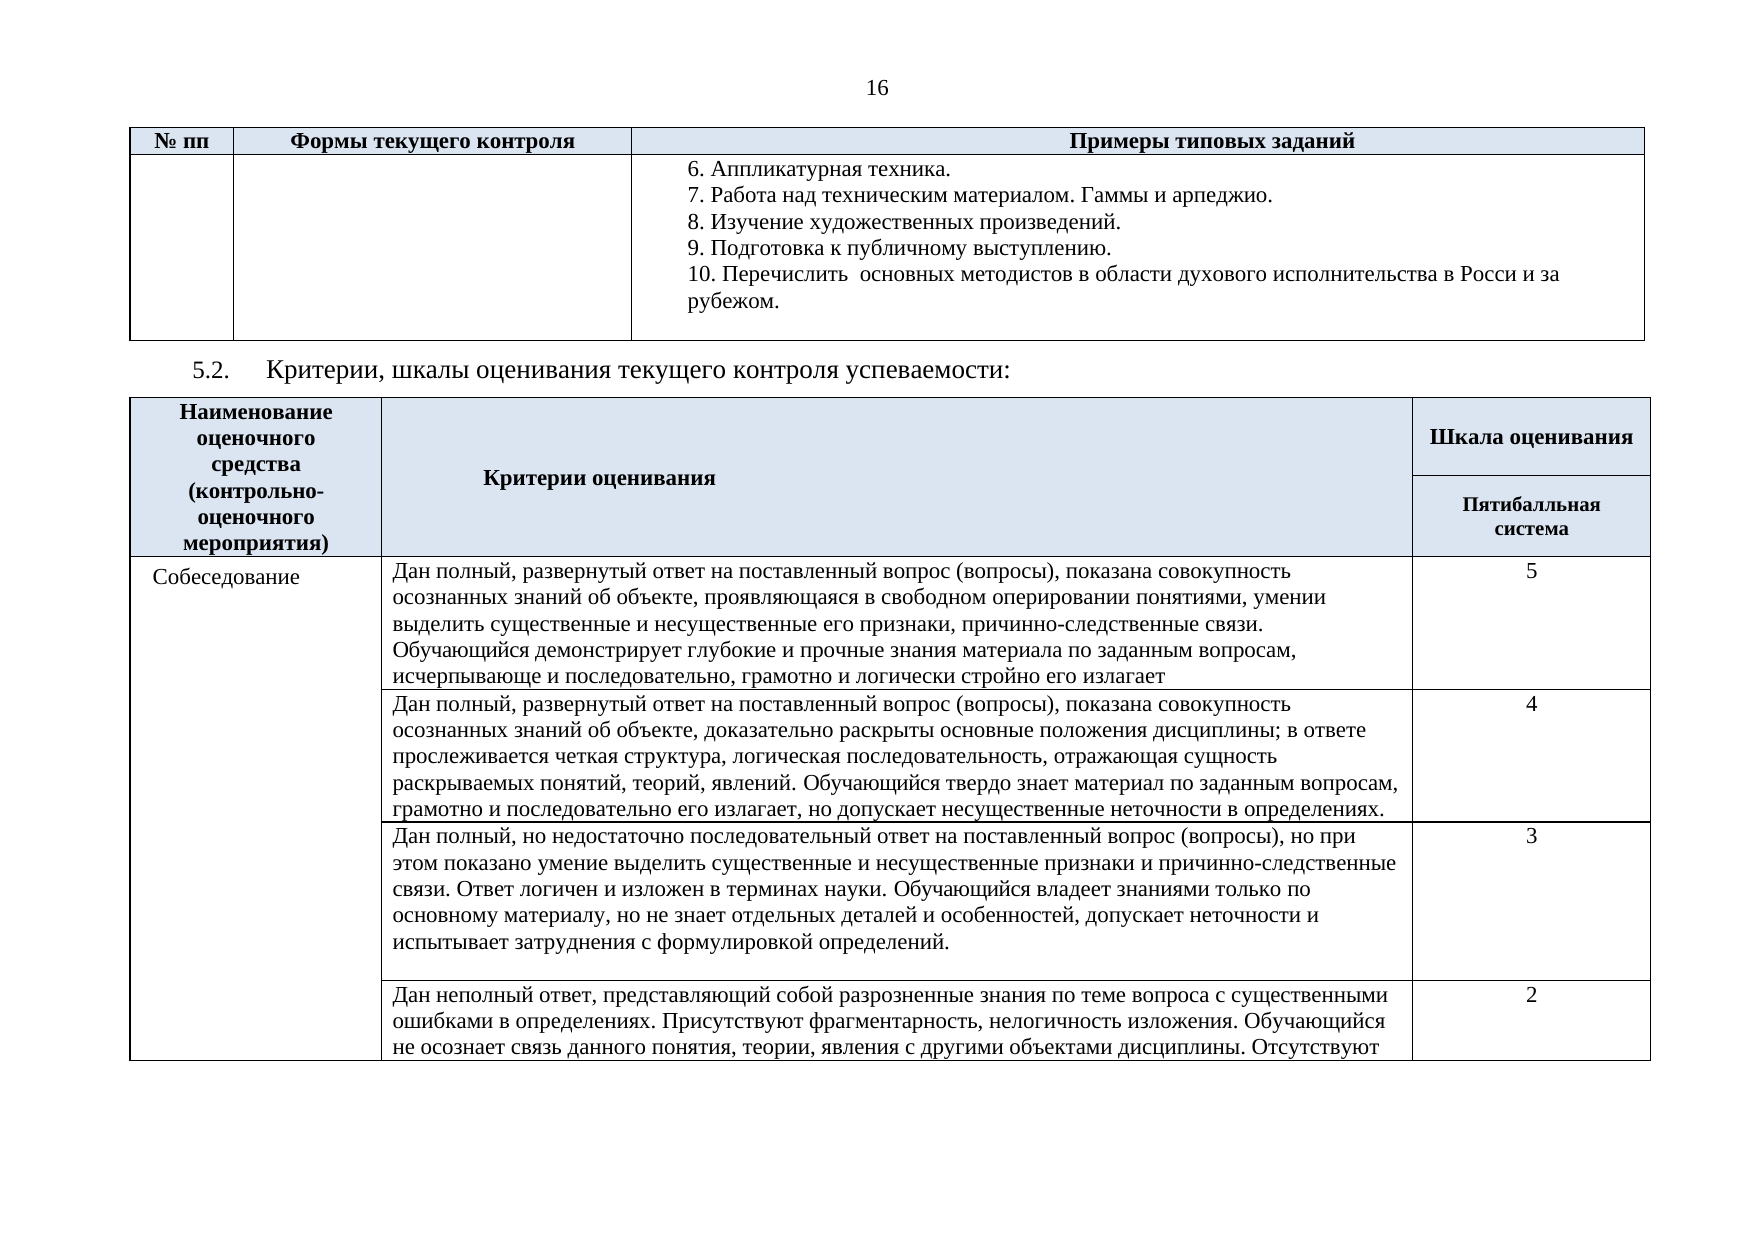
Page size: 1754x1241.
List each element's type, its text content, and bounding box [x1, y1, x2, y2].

table_cell Собеседование [131, 557, 381, 1060]
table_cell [234, 155, 631, 339]
table_header Наименование оценочного средства (контрольно-оценочного мероприятия) [131, 398, 381, 556]
table_header № пп [131, 128, 233, 154]
table_cell 4 [1413, 690, 1650, 821]
table_header Критерии оценивания [382, 398, 1412, 556]
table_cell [382, 981, 1412, 1060]
table_cell 2 [1413, 981, 1650, 1060]
table_header Примеры типовых заданий [632, 128, 1644, 154]
table_cell Дан полный, развернутый ответ на поставленный вопрос (вопросы), показана совокупность осознанных знаний об объекте, доказательно раскрыты основные положения дисциплины; в ответе прослеживается четкая структура, логическая последовательность, отражающая сущность раскрываемых понятий, теорий, явлений. Обучающийся твердо знает материал по заданным вопросам, грамотно и последовательно его излагает, но допускает несущественные неточности в определениях. [382, 690, 1412, 821]
table_cell 3 [1413, 823, 1650, 979]
table_header Шкала оценивания [1413, 398, 1650, 475]
subtitle Критерии, шкалы оценивания текущего контроля успеваемости: [192, 353, 1636, 384]
table_cell Дан полный, развернутый ответ на поставленный вопрос (вопросы), показана совокупность осознанных знаний об объекте, проявляющаяся в свободном оперировании понятиями, умении выделить существенные и несущественные его признаки, причинно-следственные связи. Обучающийся демонстрирует глубокие и прочные знания материала по заданным вопросам, исчерпывающе и последовательно, грамотно и логически стройно его излагает [382, 557, 1412, 689]
table_cell Пятибалльная система [1413, 476, 1650, 556]
table_header Формы текущего контроля [234, 128, 631, 154]
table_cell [632, 155, 1644, 339]
table_cell 5 [1413, 557, 1650, 689]
table_cell Дан полный, но недостаточно последовательный ответ на поставленный вопрос (вопросы), но при этом показано умение выделить существенные и несущественные признаки и причинно-следственные связи. Ответ логичен и изложен в терминах науки. Обучающийся владеет знаниями только по основному материалу, но не знает отдельных деталей и особенностей, допускает неточности и испытывает затруднения с формулировкой определений. [382, 823, 1412, 979]
table_cell [131, 155, 233, 339]
